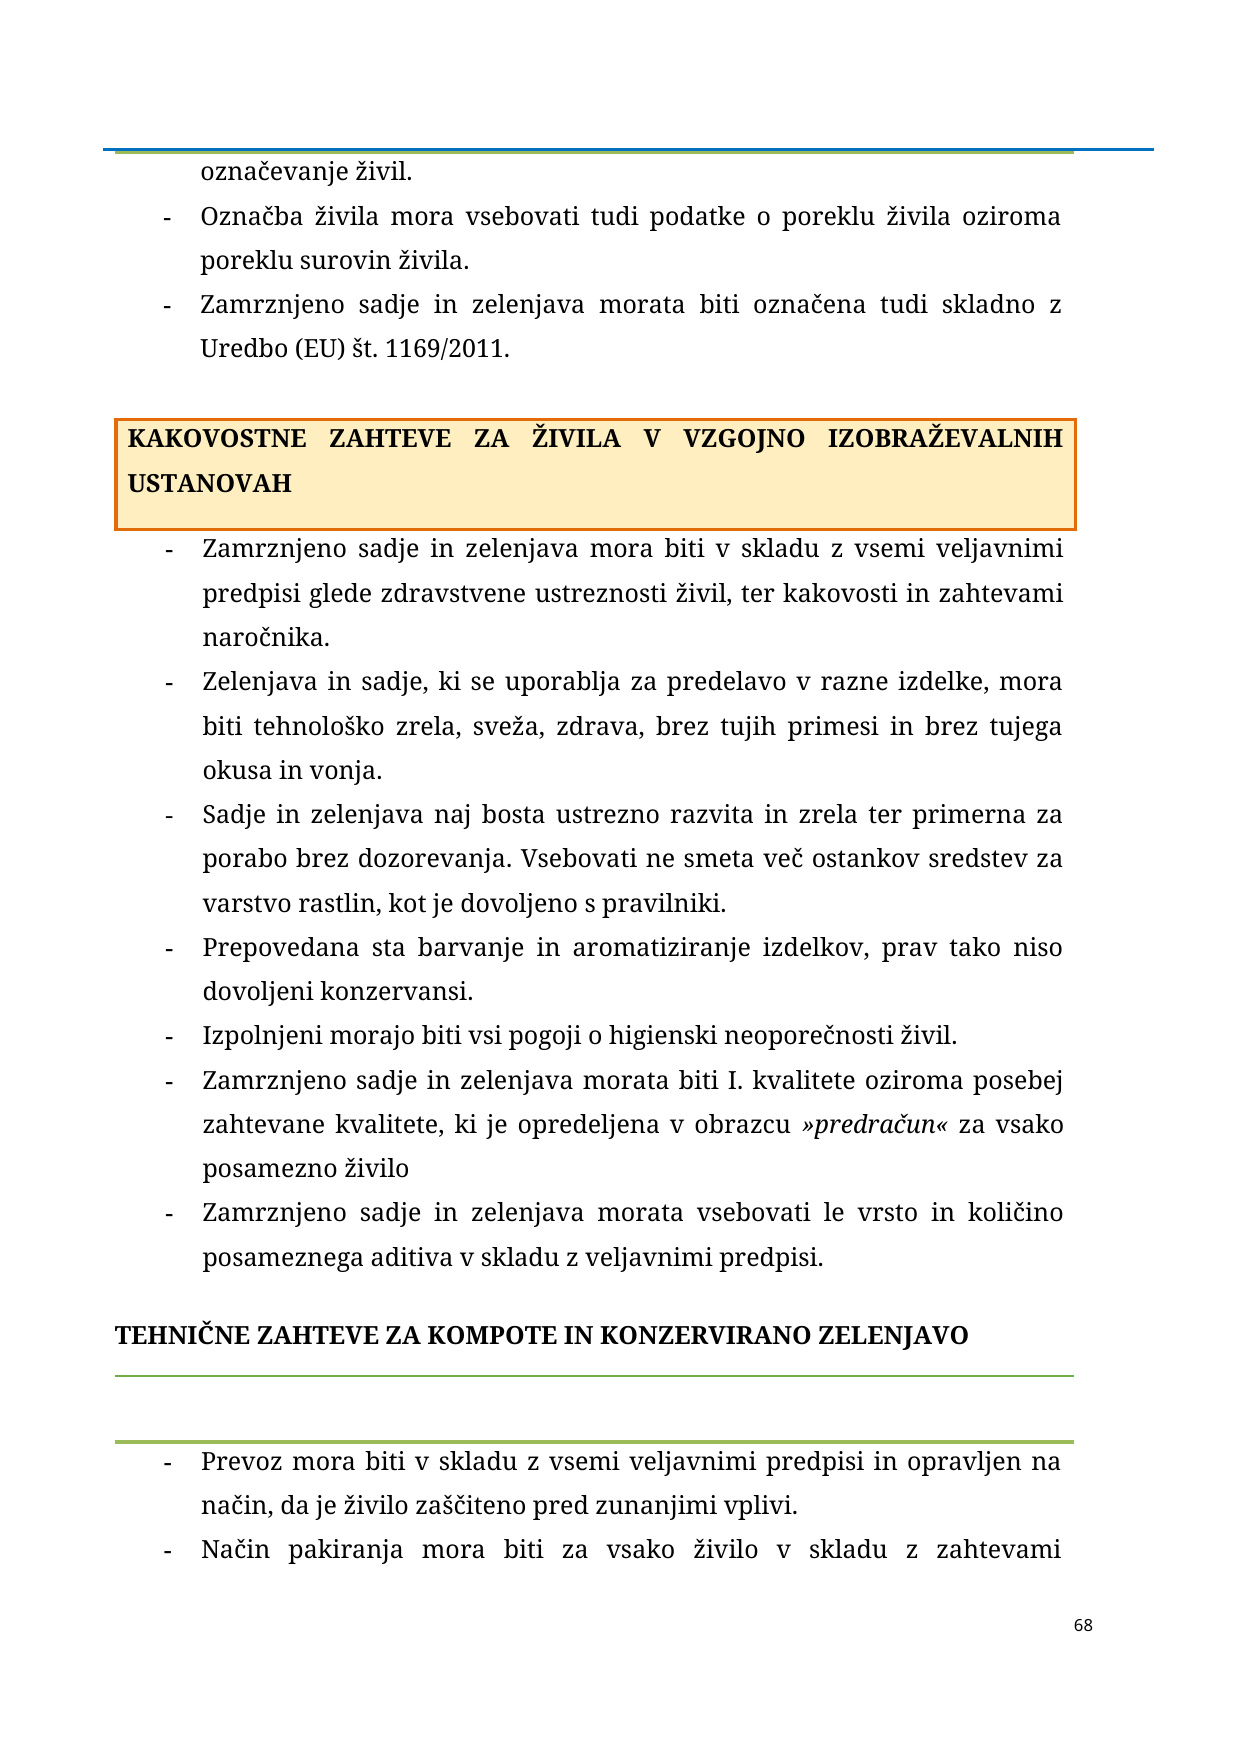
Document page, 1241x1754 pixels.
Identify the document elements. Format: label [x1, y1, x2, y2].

table_cell [103, 151, 1154, 1566]
